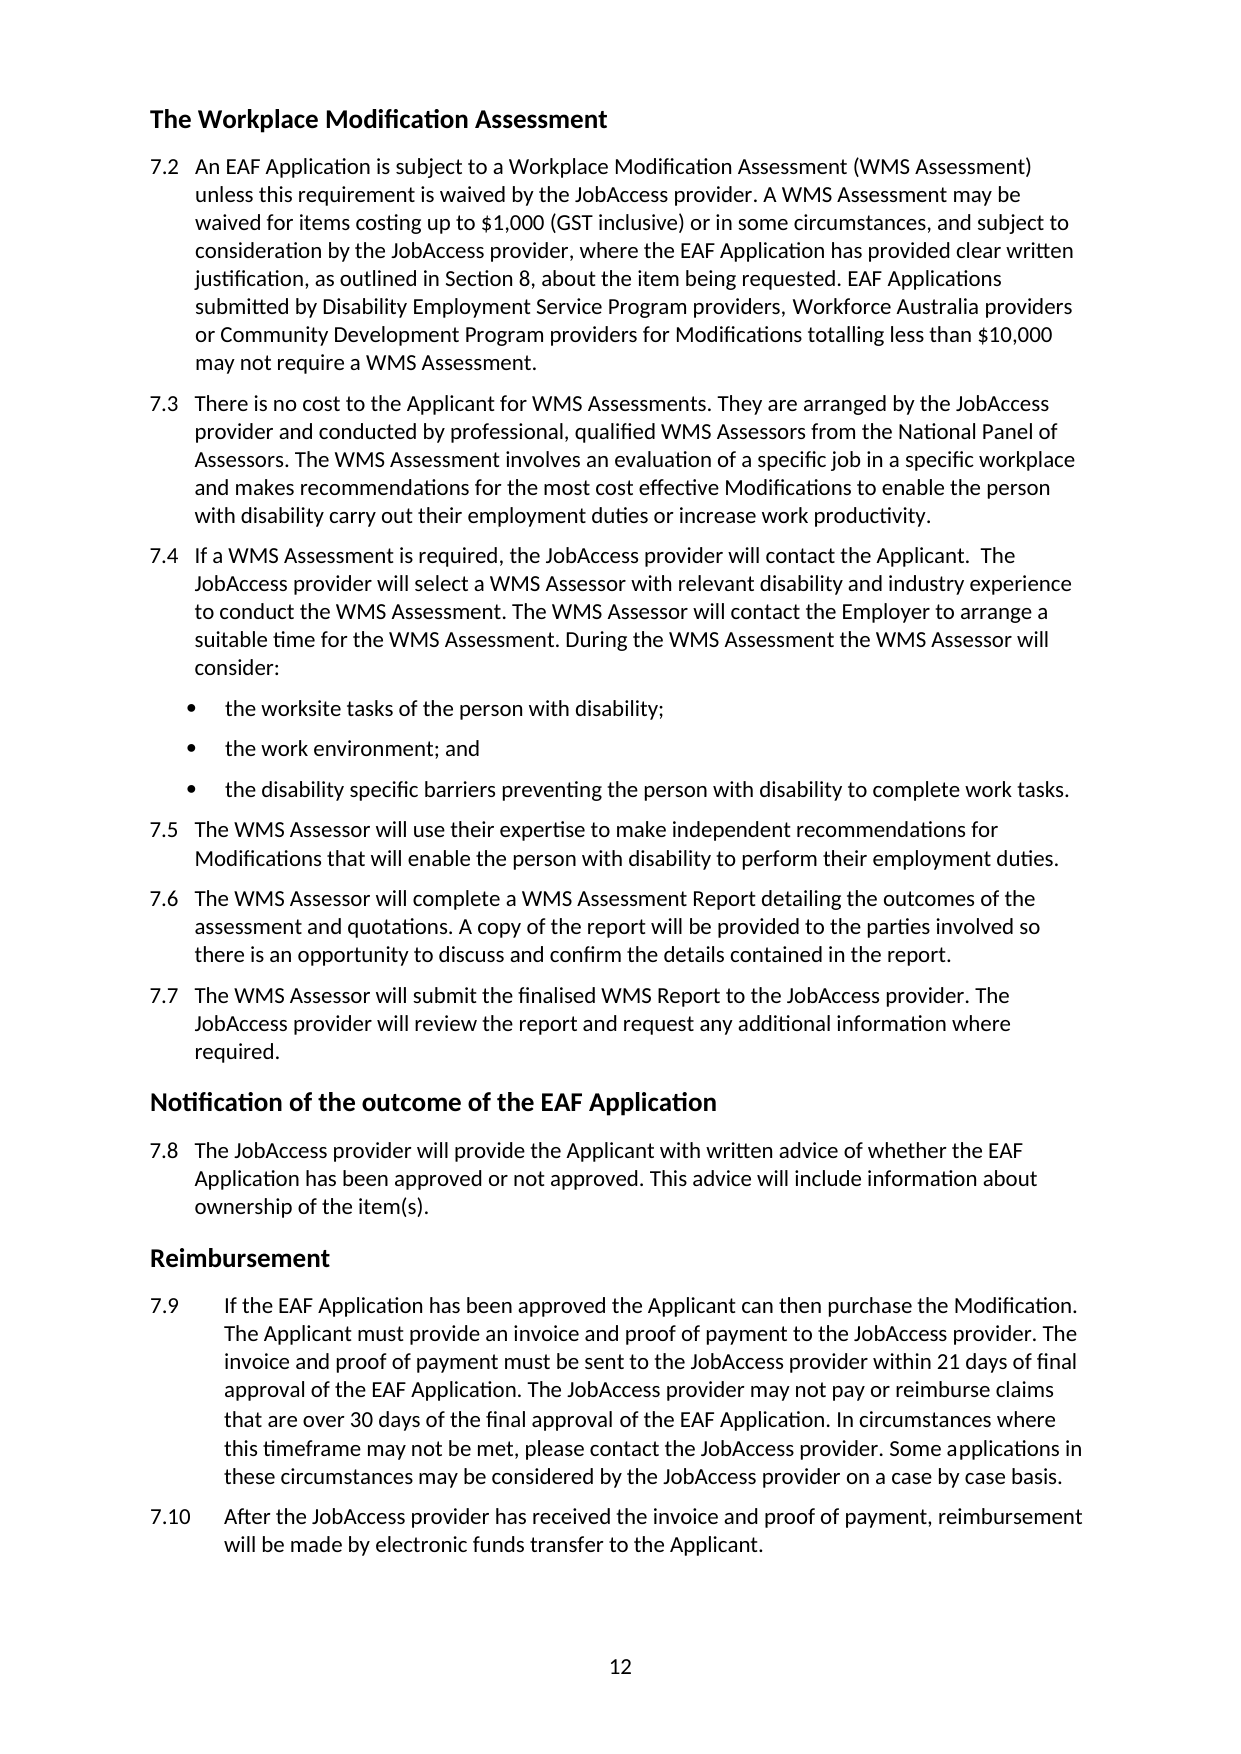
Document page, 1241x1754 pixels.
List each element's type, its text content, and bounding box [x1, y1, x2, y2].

list If a WMS Assessment is required, the JobAccess provider will contact the Applicant. The JobAccess provider will select a WMS Assessor with relevant disability and industry experience to conduct the WMS Assessment. The WMS Assessor will contact the Employer to arrange a suitable time for the WMS Assessment. During the WMS Assessment the WMS Assessor will consider: [149, 541, 1090, 682]
subtitle The Workplace Modification Assessment [150, 102, 1090, 135]
list There is no cost to the Applicant for WMS Assessments. They are arranged by the JobAccess provider and conducted by professional, qualified WMS Assessors from the National Panel of Assessors. The WMS Assessment involves an evaluation of a specific job in a specific workplace and makes recommendations for the most cost effective Modifications to enable the person with disability carry out their employment duties or increase work productivity. [149, 389, 1090, 529]
subtitle Notification of the outcome of the EAF Application [150, 1086, 1090, 1119]
list The JobAccess provider will provide the Applicant with written advice of whether the EAF Application has been approved or not approved. This advice will include information about ownership of the item(s). [149, 1136, 1090, 1220]
subtitle Reimbursement [150, 1241, 1090, 1274]
list the disability specific barriers preventing the person with disability to complete work tasks. [187, 775, 1090, 803]
list The WMS Assessor will complete a WMS Assessment Report detailing the outcomes of the assessment and quotations. A copy of the report will be provided to the parties involved so there is an opportunity to discuss and confirm the details contained in the report. [149, 884, 1090, 968]
list the work environment; and [187, 734, 1090, 763]
list An EAF Application is subject to a Workplace Modification Assessment (WMS Assessment) unless this requirement is waived by the JobAccess provider. A WMS Assessment may be waived for items costing up to $1,000 (GST inclusive) or in some circumstances, and subject to consideration by the JobAccess provider, where the EAF Application has provided clear written justification, as outlined in Section 8, about the item being requested. EAF Applications submitted by Disability Employment Service Program providers, Workforce Australia providers or Community Development Program providers for Modifications totalling less than $10,000 may not require a WMS Assessment. [150, 152, 1090, 376]
list The WMS Assessor will use their expertise to make independent recommendations for Modifications that will enable the person with disability to perform their employment duties. [149, 816, 1090, 872]
list If the EAF Application has been approved the Applicant can then purchase the Modification. The Applicant must provide an invoice and proof of payment to the JobAccess provider. The invoice and proof of payment must be sent to the JobAccess provider within 21 days of final approval of the EAF Application. The JobAccess provider may not pay or reimburse claims that are over 30 days of the final approval of the EAF Application. In circumstances where this timeframe may not be met, please contact the JobAccess provider. Some applications in these circumstances may be considered by the JobAccess provider on a case by case basis. [150, 1291, 1090, 1490]
list the worksite tasks of the person with disability; [187, 694, 1090, 722]
list After the JobAccess provider has received the invoice and proof of payment, reimbursement will be made by electronic funds transfer to the Applicant. [150, 1502, 1090, 1558]
list The WMS Assessor will submit the finalised WMS Report to the JobAccess provider. The JobAccess provider will review the report and request any additional information where required. [149, 981, 1090, 1065]
